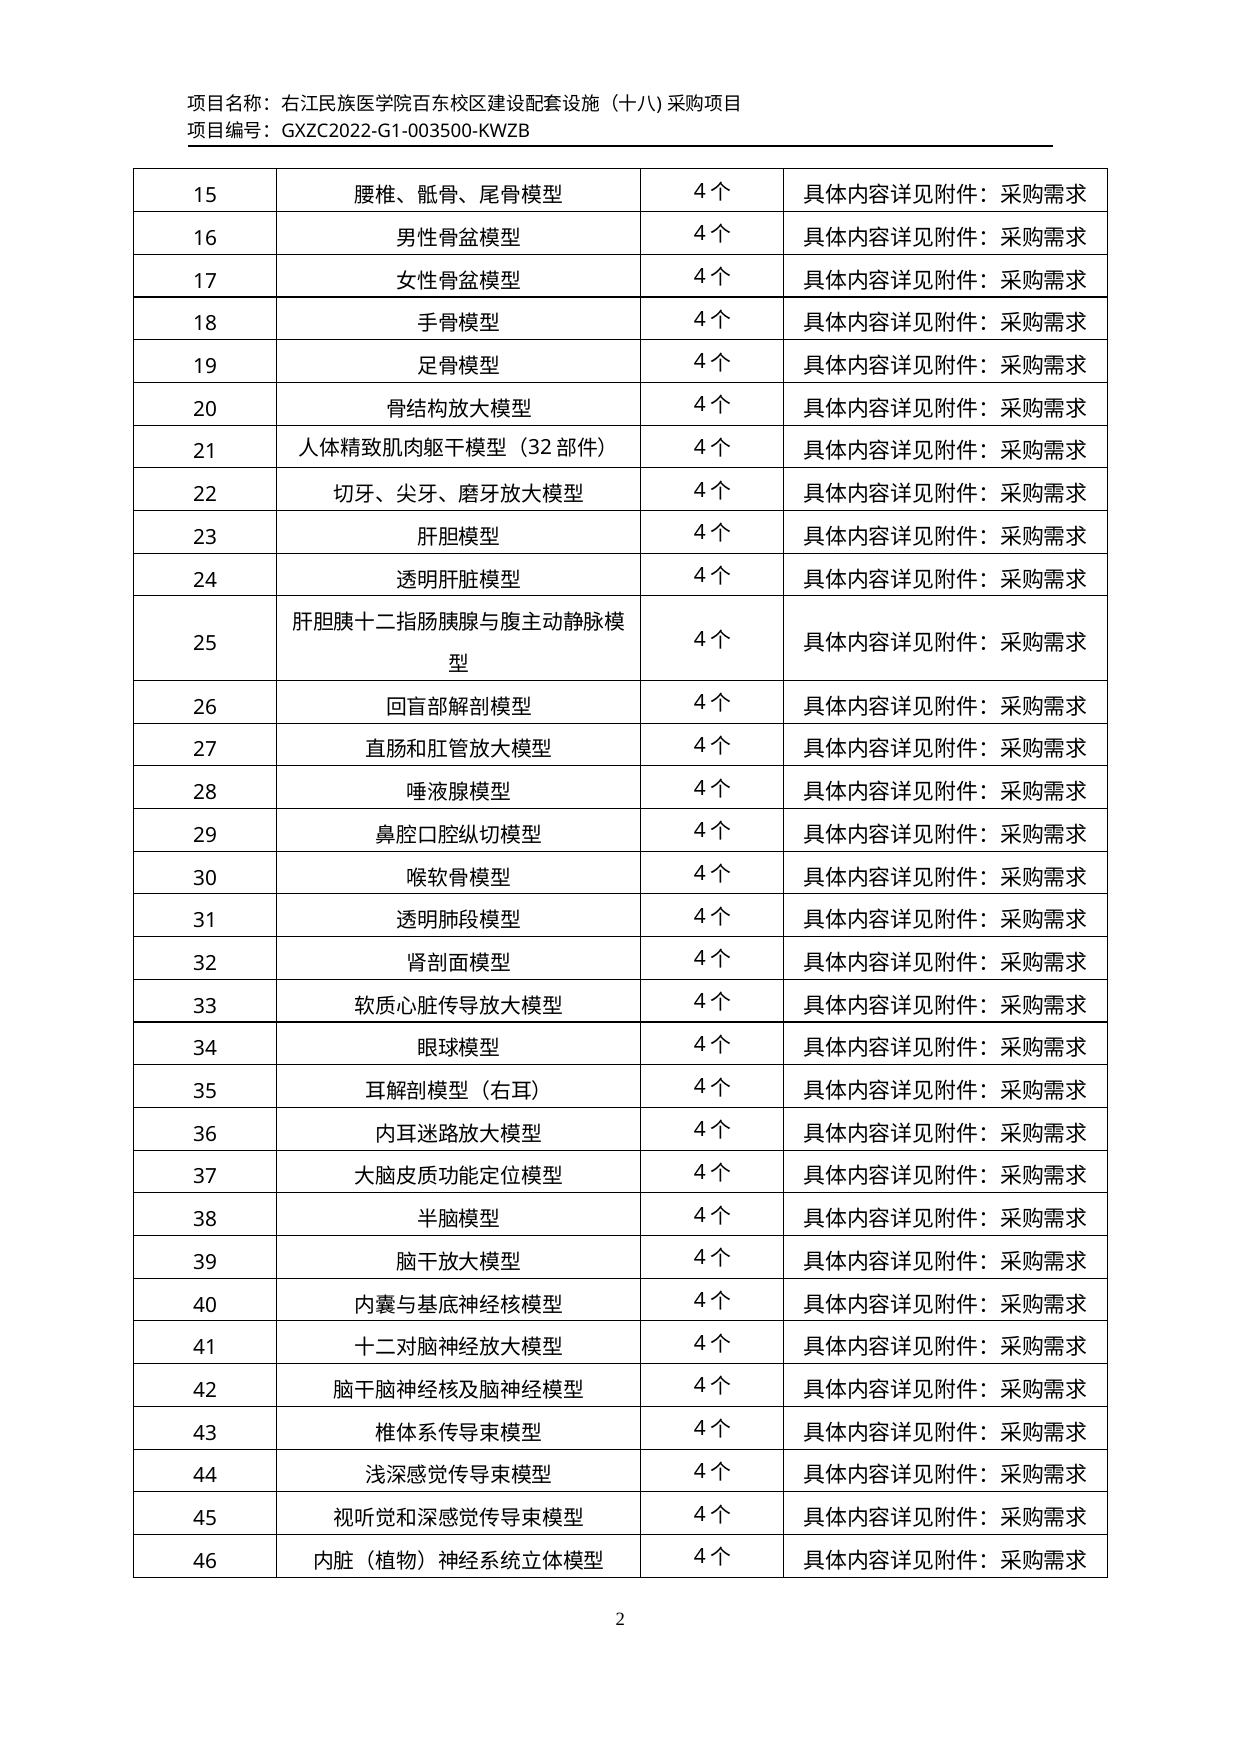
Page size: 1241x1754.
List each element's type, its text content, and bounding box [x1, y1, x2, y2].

table_cell 男性骨盆模型 [277, 212, 640, 254]
table_cell 40 [134, 1279, 276, 1320]
table_cell 软质心脏传导放大模型 [277, 980, 640, 1021]
table_cell 具体内容详见附件：采购需求 [784, 383, 1107, 424]
table_cell 视听觉和深感觉传导束模型 [277, 1492, 640, 1534]
table_cell 4个 [641, 980, 783, 1021]
table_cell 28 [134, 766, 276, 808]
table_cell 34 [134, 1023, 276, 1064]
table_cell 4个 [641, 426, 783, 467]
table_cell 具体内容详见附件：采购需求 [784, 1236, 1107, 1278]
table_cell 4个 [641, 1407, 783, 1448]
table_cell 具体内容详见附件：采购需求 [784, 1407, 1107, 1448]
table_cell 4个 [641, 1023, 783, 1064]
table_cell 4个 [641, 596, 783, 680]
table_cell 内耳迷路放大模型 [277, 1108, 640, 1149]
table_cell 29 [134, 809, 276, 851]
table_cell 4个 [641, 1492, 783, 1534]
table_cell 腰椎、骶骨、尾骨模型 [277, 169, 640, 211]
table_cell 4个 [641, 1279, 783, 1320]
table_cell 手骨模型 [277, 298, 640, 339]
table_cell 女性骨盆模型 [277, 255, 640, 296]
table_cell 具体内容详见附件：采购需求 [784, 724, 1107, 765]
table_cell 具体内容详见附件：采购需求 [784, 1279, 1107, 1320]
table_cell 脑干放大模型 [277, 1236, 640, 1278]
table_cell 具体内容详见附件：采购需求 [784, 554, 1107, 595]
table_cell 4个 [641, 937, 783, 979]
table_cell 椎体系传导束模型 [277, 1407, 640, 1448]
table_cell 17 [134, 255, 276, 296]
table_cell 足骨模型 [277, 340, 640, 382]
table_cell 喉软骨模型 [277, 852, 640, 893]
table_cell 具体内容详见附件：采购需求 [784, 511, 1107, 553]
table_cell 21 [134, 426, 276, 467]
table_cell 42 [134, 1364, 276, 1406]
table_cell 半脑模型 [277, 1193, 640, 1235]
table_cell 具体内容详见附件：采购需求 [784, 1193, 1107, 1235]
table_cell 具体内容详见附件：采购需求 [784, 809, 1107, 851]
table_cell 具体内容详见附件：采购需求 [784, 937, 1107, 979]
table_cell 具体内容详见附件：采购需求 [784, 1492, 1107, 1534]
table_cell 具体内容详见附件：采购需求 [784, 681, 1107, 722]
table_cell 肝胆胰十二指肠胰腺与腹主动静脉模型 [277, 596, 640, 680]
table_cell 33 [134, 980, 276, 1021]
table_cell 人体精致肌肉躯干模型（32部件） [277, 426, 640, 467]
table_cell 回盲部解剖模型 [277, 681, 640, 722]
table_cell 浅深感觉传导束模型 [277, 1450, 640, 1491]
table_cell 46 [134, 1535, 276, 1577]
table_cell 4个 [641, 1151, 783, 1192]
table_cell 36 [134, 1108, 276, 1149]
table_cell 切牙、尖牙、磨牙放大模型 [277, 468, 640, 510]
table_cell 44 [134, 1450, 276, 1491]
table_cell 4个 [641, 255, 783, 296]
table_cell 22 [134, 468, 276, 510]
table_cell 4个 [641, 212, 783, 254]
table_cell 直肠和肛管放大模型 [277, 724, 640, 765]
table_cell 4个 [641, 383, 783, 424]
table_cell 4个 [641, 1364, 783, 1406]
table_cell 脑干脑神经核及脑神经模型 [277, 1364, 640, 1406]
table_cell 27 [134, 724, 276, 765]
table_cell 43 [134, 1407, 276, 1448]
table_cell 23 [134, 511, 276, 553]
table_cell 24 [134, 554, 276, 595]
table_cell 具体内容详见附件：采购需求 [784, 894, 1107, 936]
table_cell 4个 [641, 852, 783, 893]
table_cell 肝胆模型 [277, 511, 640, 553]
table_cell 4个 [641, 724, 783, 765]
table_cell 4个 [641, 169, 783, 211]
table_cell 41 [134, 1321, 276, 1363]
table_cell 4个 [641, 1193, 783, 1235]
table_cell 45 [134, 1492, 276, 1534]
table_cell 4个 [641, 1236, 783, 1278]
table_cell 25 [134, 596, 276, 680]
table_cell 具体内容详见附件：采购需求 [784, 1108, 1107, 1149]
table_cell 16 [134, 212, 276, 254]
table_cell 具体内容详见附件：采购需求 [784, 852, 1107, 893]
table_cell 具体内容详见附件：采购需求 [784, 468, 1107, 510]
table_cell 30 [134, 852, 276, 893]
table_cell 透明肺段模型 [277, 894, 640, 936]
table_cell 4个 [641, 894, 783, 936]
table_cell 4个 [641, 809, 783, 851]
table_cell 4个 [641, 1065, 783, 1107]
table_cell 4个 [641, 681, 783, 722]
table_cell 具体内容详见附件：采购需求 [784, 169, 1107, 211]
table_cell 具体内容详见附件：采购需求 [784, 596, 1107, 680]
table_cell 眼球模型 [277, 1023, 640, 1064]
table_cell 大脑皮质功能定位模型 [277, 1151, 640, 1192]
table_cell 4个 [641, 1108, 783, 1149]
table_cell 4个 [641, 340, 783, 382]
table_cell 唾液腺模型 [277, 766, 640, 808]
table_cell 具体内容详见附件：采购需求 [784, 1321, 1107, 1363]
table_cell 39 [134, 1236, 276, 1278]
table_cell 具体内容详见附件：采购需求 [784, 1151, 1107, 1192]
table_cell 4个 [641, 468, 783, 510]
table_cell 具体内容详见附件：采购需求 [784, 1364, 1107, 1406]
table_cell 35 [134, 1065, 276, 1107]
table_cell 具体内容详见附件：采购需求 [784, 980, 1107, 1021]
table_cell 4个 [641, 511, 783, 553]
table_cell 透明肝脏模型 [277, 554, 640, 595]
table_cell 4个 [641, 1321, 783, 1363]
table_cell 具体内容详见附件：采购需求 [784, 766, 1107, 808]
table_cell 15 [134, 169, 276, 211]
table_cell 具体内容详见附件：采购需求 [784, 298, 1107, 339]
table_cell 4个 [641, 1535, 783, 1577]
table_cell 十二对脑神经放大模型 [277, 1321, 640, 1363]
table_cell 内囊与基底神经核模型 [277, 1279, 640, 1320]
table_cell 20 [134, 383, 276, 424]
table_cell 肾剖面模型 [277, 937, 640, 979]
table_cell 具体内容详见附件：采购需求 [784, 340, 1107, 382]
table_cell 19 [134, 340, 276, 382]
table_cell 具体内容详见附件：采购需求 [784, 1065, 1107, 1107]
table_cell 4个 [641, 766, 783, 808]
table_cell 耳解剖模型（右耳） [277, 1065, 640, 1107]
table_cell 具体内容详见附件：采购需求 [784, 212, 1107, 254]
table_cell 骨结构放大模型 [277, 383, 640, 424]
table_cell 具体内容详见附件：采购需求 [784, 1023, 1107, 1064]
table_cell 26 [134, 681, 276, 722]
table_cell 内脏（植物）神经系统立体模型 [277, 1535, 640, 1577]
table_cell 32 [134, 937, 276, 979]
table_cell 4个 [641, 1450, 783, 1491]
table_cell 37 [134, 1151, 276, 1192]
table_cell 38 [134, 1193, 276, 1235]
table_cell 具体内容详见附件：采购需求 [784, 1450, 1107, 1491]
table_cell 具体内容详见附件：采购需求 [784, 1535, 1107, 1577]
table_cell 4个 [641, 298, 783, 339]
table_cell 具体内容详见附件：采购需求 [784, 255, 1107, 296]
table_cell 4个 [641, 554, 783, 595]
table_cell 18 [134, 298, 276, 339]
table_cell 具体内容详见附件：采购需求 [784, 426, 1107, 467]
table_cell 31 [134, 894, 276, 936]
table_cell 鼻腔口腔纵切模型 [277, 809, 640, 851]
